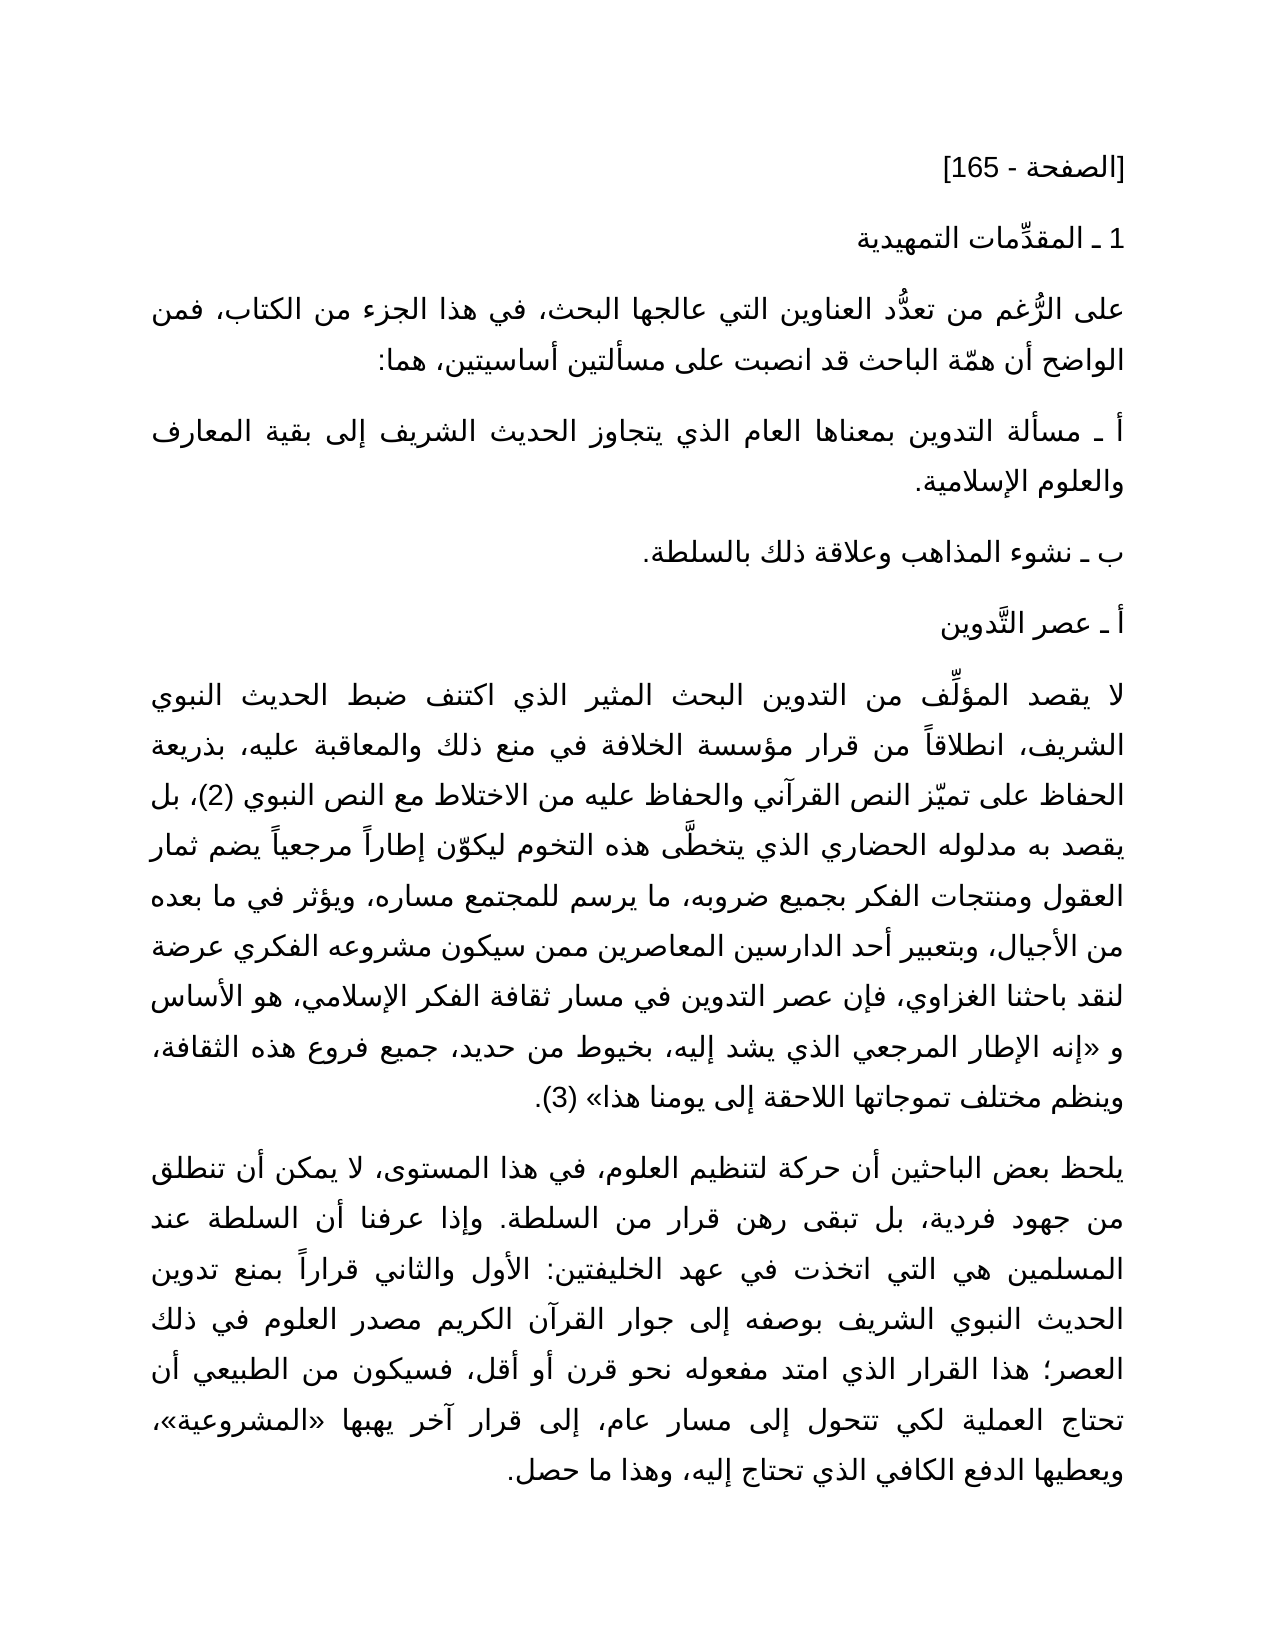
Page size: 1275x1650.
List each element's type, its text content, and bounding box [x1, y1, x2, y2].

text يلحظ بعض الباحثين أن حركة لتنظيم العلوم، في هذا المستوى، لا يمكن أن تنطلق من جهود فردية، بل تبقى رهن قرار من السلطة. وإذا عرفنا أن السلطة عند المسلمين هي التي اتخذت في عهد الخليفتين: الأول والثاني قراراً بمنع تدوين الحديث النبوي الشريف بوصفه إلى جوار القرآن الكريم مصدر العلوم في ذلك العصر؛ هذا القرار الذي امتد مفعوله نحو قرن أو أقل، فسيكون من الطبيعي أن تحتاج العملية لكي تتحول إلى مسار عام، إلى قرار آخر يهبها «المشروعية»، ويعطيها الدفع الكافي الذي تحتاج إليه، وهذا ما حصل. [150, 1151, 1125, 1487]
text أ ـ مسألة التدوين بمعناها العام الذي يتجاوز الحديث الشريف إلى بقية المعارف والعلوم الإسلامية. [150, 414, 1125, 498]
text أ ـ عصر التَّدوين [150, 606, 1125, 640]
text [الصفحة - 165] [150, 150, 1125, 183]
text 1 ـ المقدِّمات التمهيدية [150, 221, 1125, 255]
text ب ـ نشوء المذاهب وعلاقة ذلك بالسلطة. [150, 535, 1125, 569]
text على الرُّغم من تعدُّد العناوين التي عالجها البحث، في هذا الجزء من الكتاب، فمن الواضح أن همّة الباحث قد انصبت على مسألتين أساسيتين، هما: [150, 292, 1125, 376]
text لا يقصد المؤلِّف من التدوين البحث المثير الذي اكتنف ضبط الحديث النبوي الشريف، انطلاقاً من قرار مؤسسة الخلافة في منع ذلك والمعاقبة عليه، بذريعة الحفاظ على تميّز النص القرآني والحفاظ عليه من الاختلاط مع النص النبوي (2)، بل يقصد به مدلوله الحضاري الذي يتخطَّى هذه التخوم ليكوّن إطاراً مرجعياً يضم ثمار العقول ومنتجات الفكر بجميع ضروبه، ما يرسم للمجتمع مساره، ويؤثر في ما بعده من الأجيال، وبتعبير أحد الدارسين المعاصرين ممن سيكون مشروعه الفكري عرضة لنقد باحثنا الغزاوي، فإن عصر التدوين في مسار ثقافة الفكر الإسلامي، هو الأساس و «إنه الإطار المرجعي الذي يشد إليه، بخيوط من حديد، جميع فروع هذه الثقافة، وينظم مختلف تموجاتها اللاحقة إلى يومنا هذا» (3). [150, 677, 1125, 1113]
